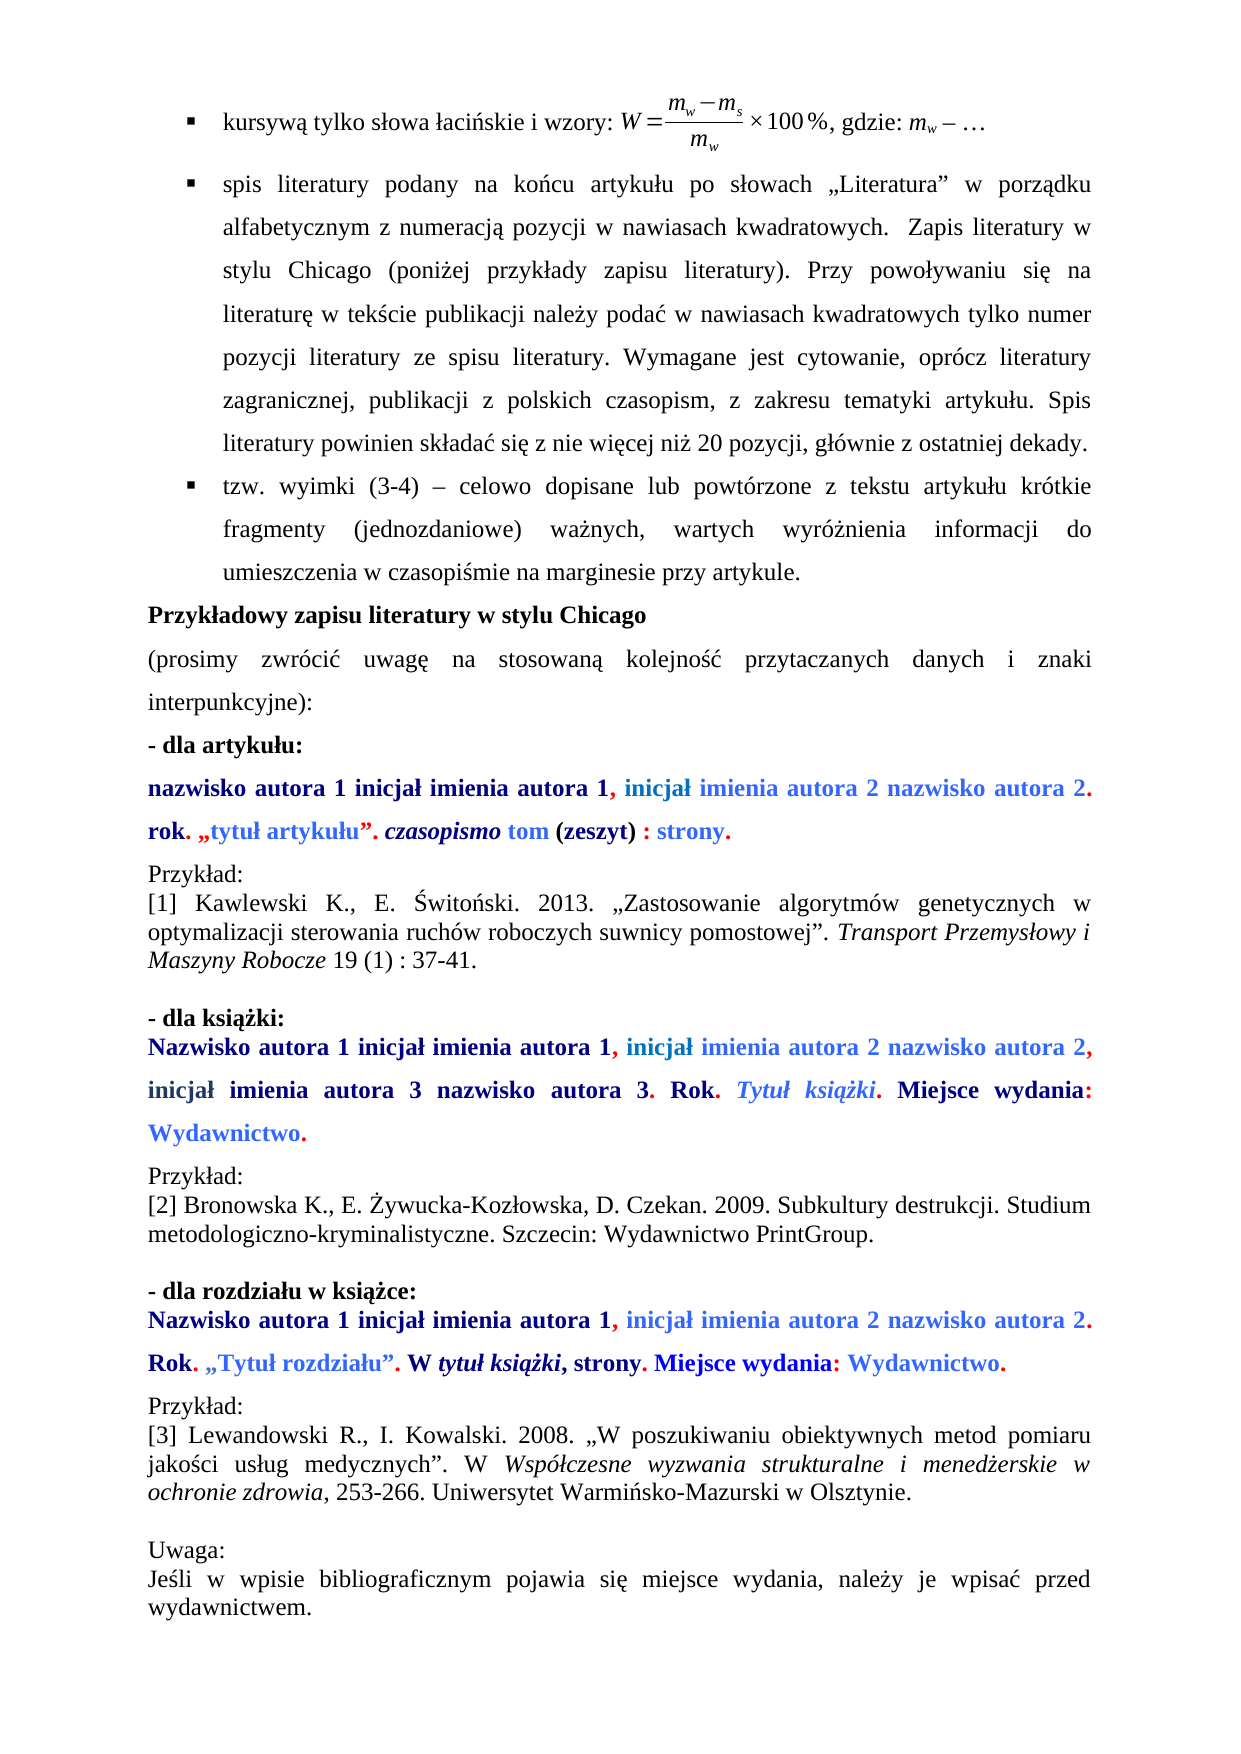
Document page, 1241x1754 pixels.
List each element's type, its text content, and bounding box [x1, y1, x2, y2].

text (prosimy zwrócić uwagę na stosowaną kolejność przytaczanych danych i znaki interpunkcyjne): [148, 644, 1092, 716]
text - dla rozdziału w książce: [148, 1276, 1092, 1305]
text [1] Kawlewski K., E. Świtoński. 2013. „Zastosowanie algorytmów genetycznych w optymalizacji sterowania ruchów roboczych suwnicy pomostowej”. Transport Przemysłowy i Maszyny Robocze 19 (1) : 37-41. [148, 888, 1092, 974]
text Nazwisko autora 1 inicjał imienia autora 1, inicjał imienia autora 2 nazwisko autora 2. Rok. „Tytuł rozdziału”. W tytuł książki, strony. Miejsce wydania: Wydawnictwo. [148, 1305, 1092, 1377]
text [3] Lewandowski R., I. Kowalski. 2008. „W poszukiwaniu obiektywnych metod pomiaru jakości usług medycznych”. W Współczesne wyzwania strukturalne i menedżerskie w ochronie zdrowia, 253-266. Uniwersytet Warmińsko-Mazurski w Olsztynie. [148, 1420, 1092, 1506]
text Przykład: [148, 1161, 1092, 1190]
list spis literatury podany na końcu artykułu po słowach „Literatura” w porządku alfabetycznym z numeracją pozycji w nawiasach kwadratowych. Zapis literatury w stylu Chicago (poniżej przykłady zapisu literatury). Przy powoływaniu się na literaturę w tekście publikacji należy podać w nawiasach kwadratowych tylko numer pozycji literatury ze spisu literatury. Wymagane jest cytowanie, oprócz literatury zagranicznej, publikacji z polskich czasopism, z zakresu tematyki artykułu. Spis literatury powinien składać się z nie więcej niż 20 pozycji, głównie z ostatniej dekady. [185, 169, 1092, 457]
text Uwaga: [148, 1535, 1092, 1564]
text - dla artykułu: [148, 730, 1092, 759]
list kursywą tylko słowa łacińskie i wzory: , gdzie: mw – … [185, 89, 1092, 155]
text [2] Bronowska K., E. Żywucka-Kozłowska, D. Czekan. 2009. Subkultury destrukcji. Studium metodologiczno-kryminalistyczne. Szczecin: Wydawnictwo PrintGroup. [148, 1190, 1092, 1247]
text Przykładowy zapisu literatury w stylu Chicago [148, 601, 1092, 629]
text Jeśli w wpisie bibliograficznym pojawia się miejsce wydania, należy je wpisać przed wydawnictwem. [148, 1564, 1092, 1621]
list tzw. wyimki (3-4) – celowo dopisane lub powtórzone z tekstu artykułu krótkie fragmenty (jednozdaniowe) ważnych, wartych wyróżnienia informacji do umieszczenia w czasopiśmie na marginesie przy artykule. [185, 471, 1092, 586]
text Przykład: [148, 1391, 1092, 1420]
text Nazwisko autora 1 inicjał imienia autora 1, inicjał imienia autora 2 nazwisko autora 2, inicjał imienia autora 3 nazwisko autora 3. Rok. Tytuł książki. Miejsce wydania: Wydawnictwo. [148, 1032, 1092, 1147]
text nazwisko autora 1 inicjał imienia autora 1, inicjał imienia autora 2 nazwisko autora 2. rok. „tytuł artykułu”. czasopismo tom (zeszyt) : strony. [148, 773, 1092, 845]
text Przykład: [148, 859, 1092, 888]
text - dla książki: [148, 1003, 1092, 1032]
